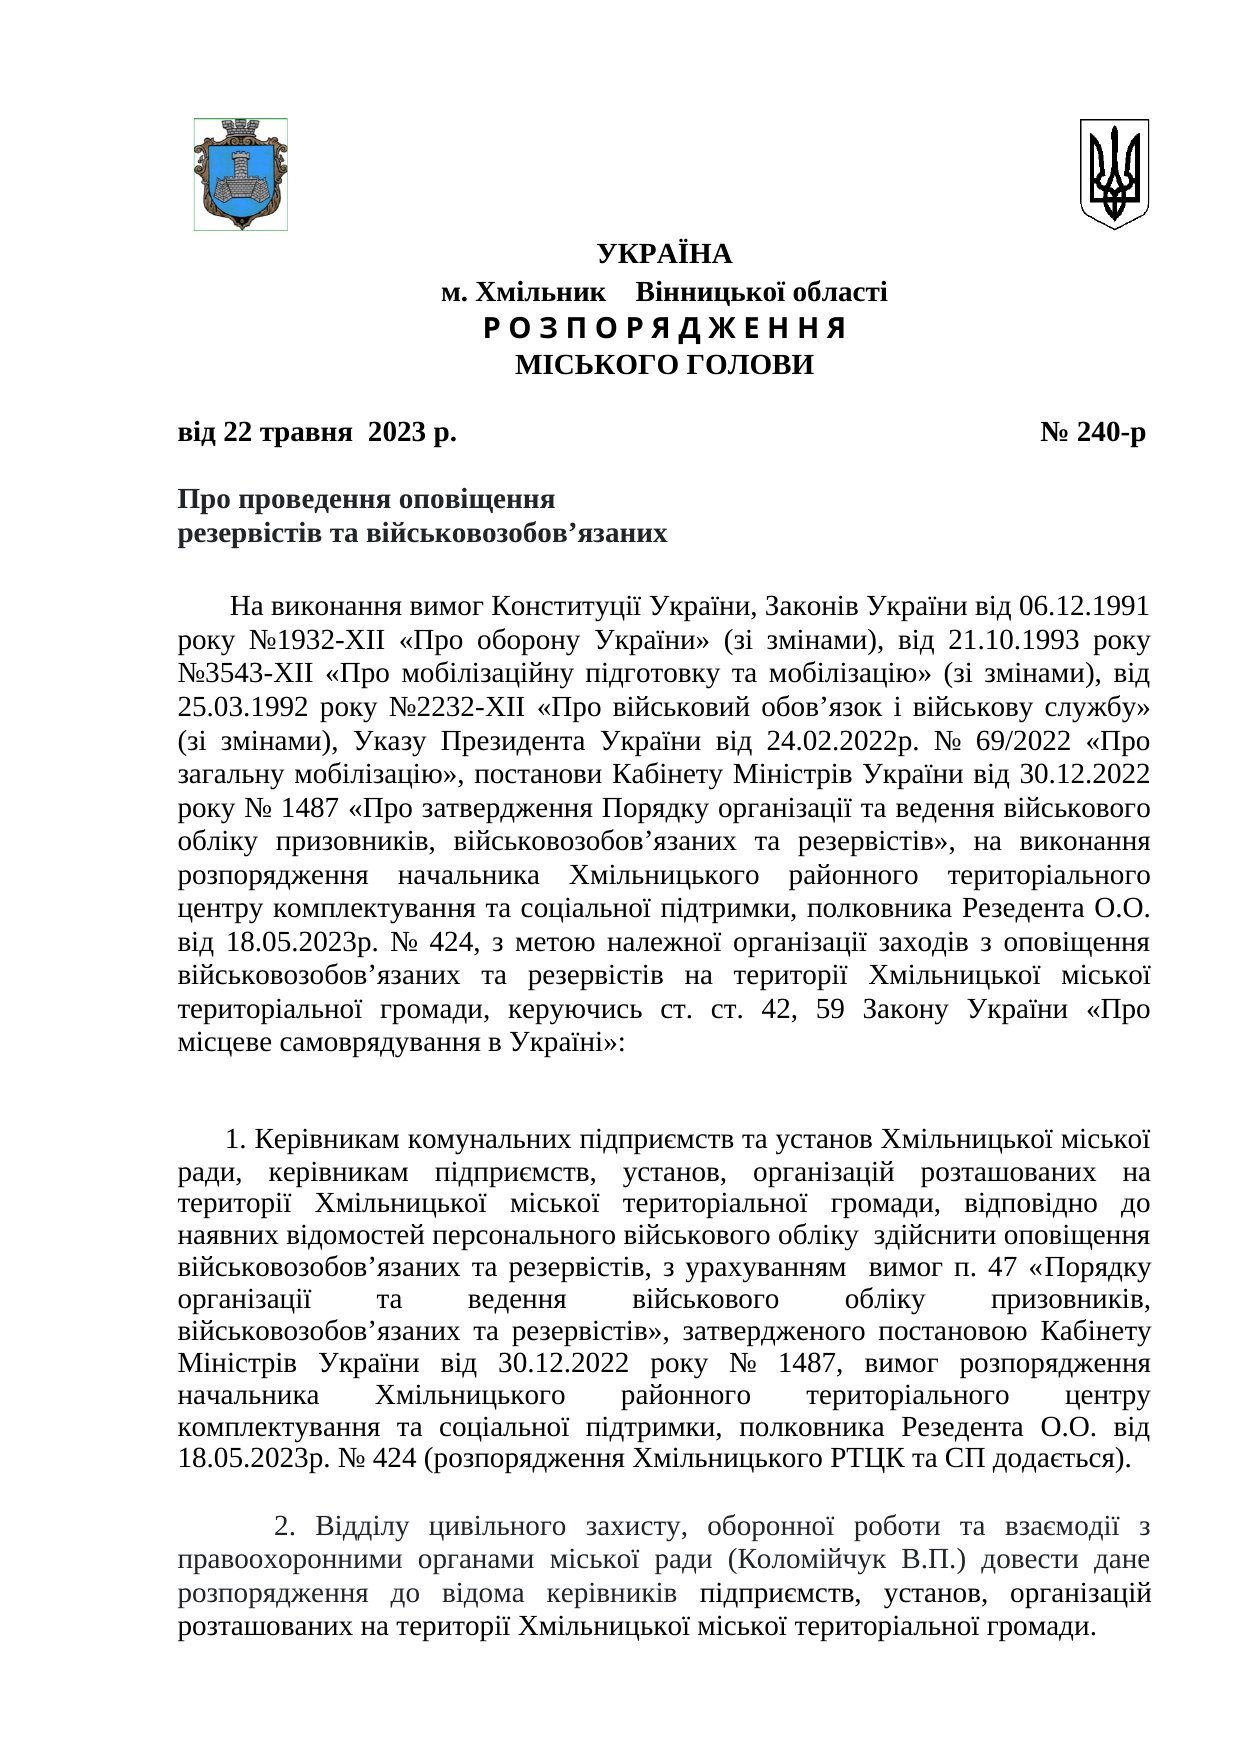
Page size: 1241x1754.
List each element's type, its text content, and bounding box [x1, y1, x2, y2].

text УКРАЇНА [177, 118, 1152, 269]
text м. Хмільник Вінницької області [177, 274, 1152, 308]
text від 22 травня 2023 р. № 240-р [177, 414, 1152, 448]
text На виконання вимог Конституції України, Законів України від 06.12.1991 року №1932-ХІІ «Про оборону України» (зі змінами), від 21.10.1993 року №3543-XII «Про мобілізаційну підготовку та мобілізацію» (зі змінами), від 25.03.1992 року №2232-XII «Про військовий обов’язок і військову службу» (зі змінами), Указу Президента України від 24.02.2022р. № 69/2022 «Про загальну мобілізацію», постанови Кабінету Міністрів України від 30.12.2022 року № 1487 «Про затвердження Порядку організації та ведення військового обліку призовників, військовозобов’язаних та резервістів», на виконання розпорядження начальника Хмільницького районного територіального центру комплектування та соціальної підтримки, полковника Резедента О.О. від 18.05.2023р. № 424, з метою належної організації заходів з оповіщення військовозобов’язаних та резервістів на території Хмільницької міської територіальної громади, керуючись ст. ст. 42, 59 Закону України «Про місцеве самоврядування в Україні»: [177, 588, 1152, 1058]
text 2. Відділу цивільного захисту, оборонної роботи та взаємодії з правоохоронними органами міської ради (Коломійчук В.П.) довести дане розпорядження до відома керівників підприємств, установ, організацій розташованих на території Хмільницької міської територіальної громади. [177, 1508, 1152, 1642]
text Р О З П О Р Я Д Ж Е Н Н Я [177, 308, 1152, 347]
text Про проведення оповіщення резервістів та військовозобов’язаних [177, 482, 1152, 549]
picture [1079, 118, 1150, 231]
text МІСЬКОГО ГОЛОВИ [177, 347, 1152, 381]
text 1. Керівникам комунальних підприємств та установ Хмільницької міської ради, керівникам підприємств, установ, організацій розташованих на території Хмільницької міської територіальної громади, відповідно до наявних відомостей персонального військового обліку здійснити оповіщення військовозобов’язаних та резервістів, з урахуванням вимог п. 47 «Порядку організації та ведення військового обліку призовників, військовозобов’язаних та резервістів», затвердженого постановою Кабінету Міністрів України від 30.12.2022 року № 1487, вимог розпорядження начальника Хмільницького районного територіального центру комплектування та соціальної підтримки, полковника Резедента О.О. від 18.05.2023р. № 424 (розпорядження Хмільницького РТЦК та СП додається). [177, 1123, 1152, 1474]
picture [193, 118, 288, 231]
